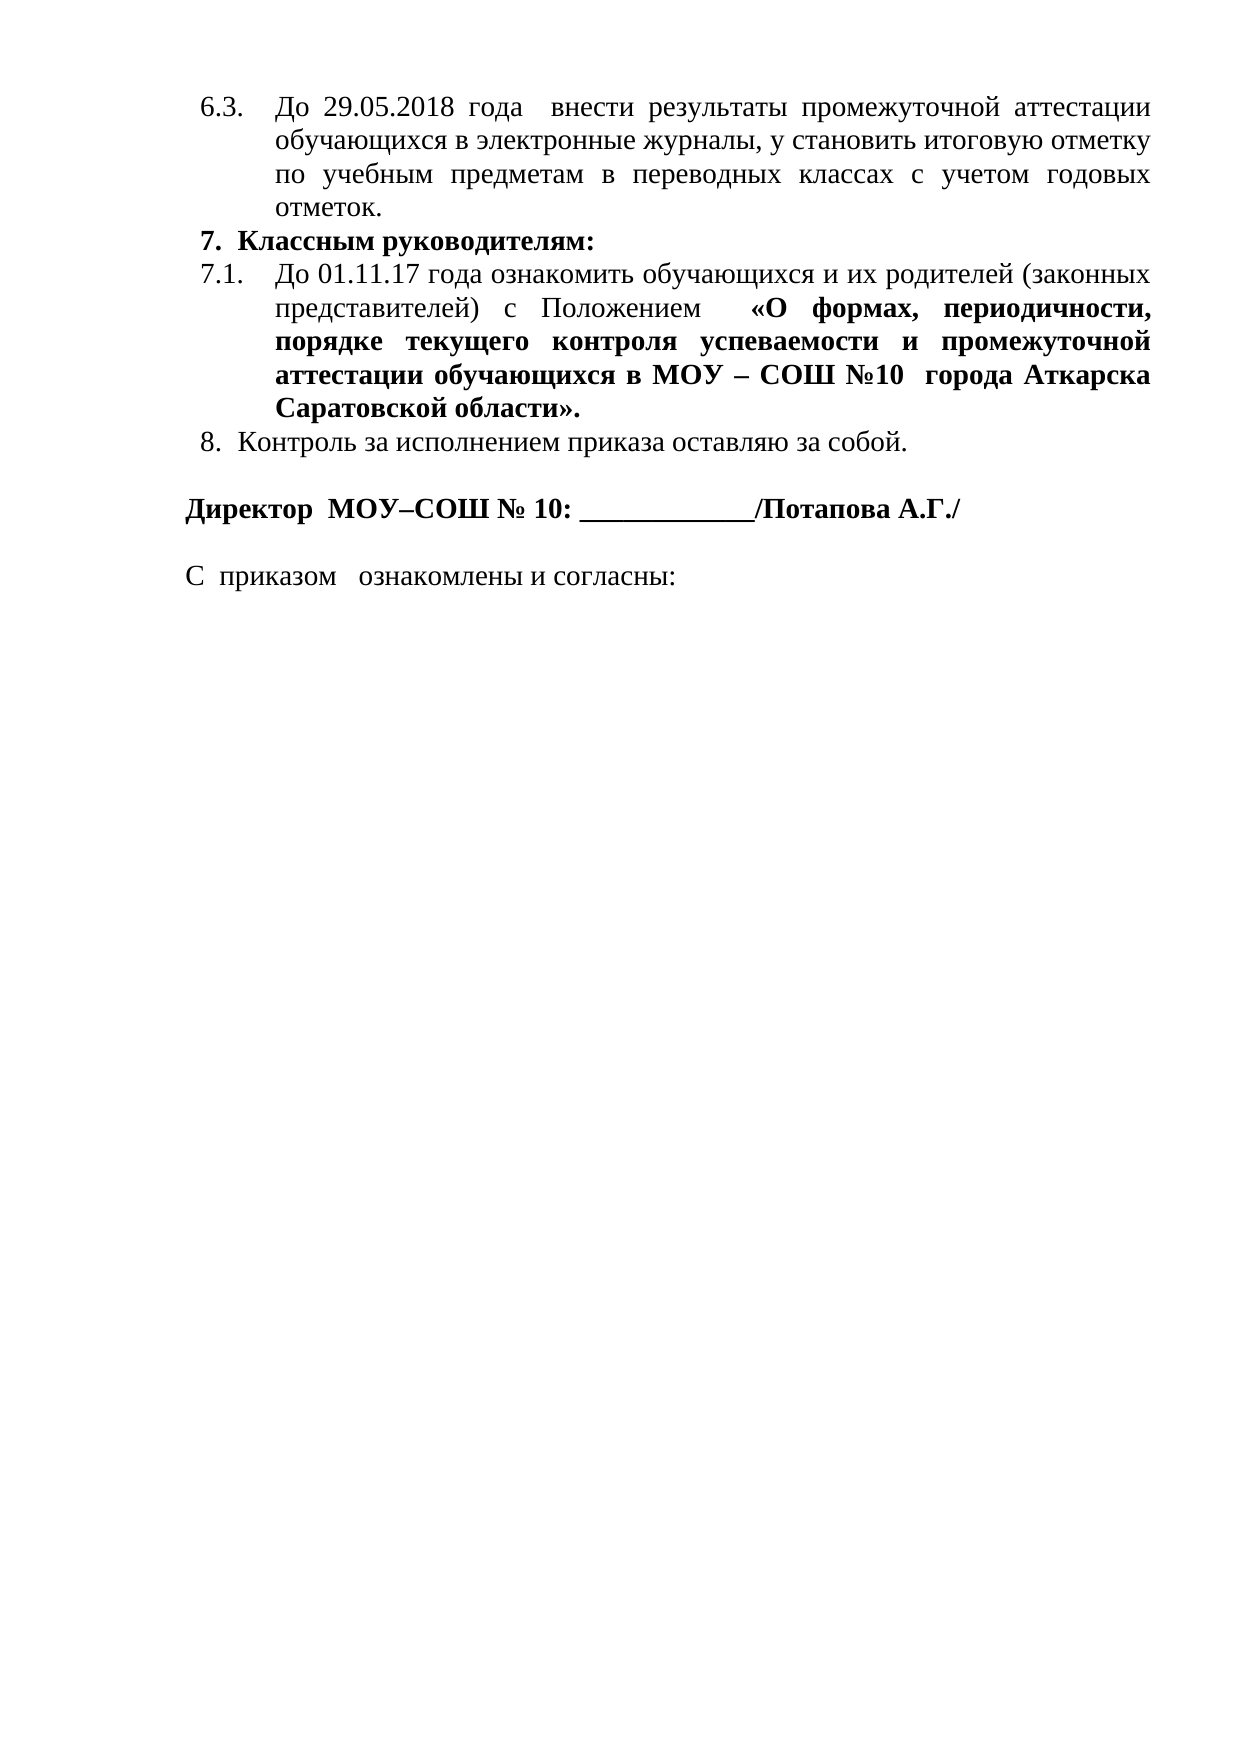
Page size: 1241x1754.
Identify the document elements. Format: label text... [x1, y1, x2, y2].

text С приказом ознакомлены и согласны: [185, 558, 1152, 592]
list До 29.05.2018 года внести результаты промежуточной аттестации обучающихся в электронные журналы, у становить итоговую отметку по учебным предметам в переводных классах с учетом годовых отметок. [200, 89, 1152, 223]
list Контроль за исполнением приказа оставляю за собой. [200, 424, 1152, 458]
text Директор МОУ–СОШ № 10: ____________/Потапова А.Г./ [185, 491, 1152, 525]
list Классным руководителям: [200, 223, 1152, 256]
list До 01.11.17 года ознакомить обучающихся и их родителей (законных представителей) с Положением «О формах, периодичности, порядке текущего контроля успеваемости и промежуточной аттестации обучающихся в МОУ – СОШ №10 города Аткарска Саратовской области». [200, 256, 1152, 424]
